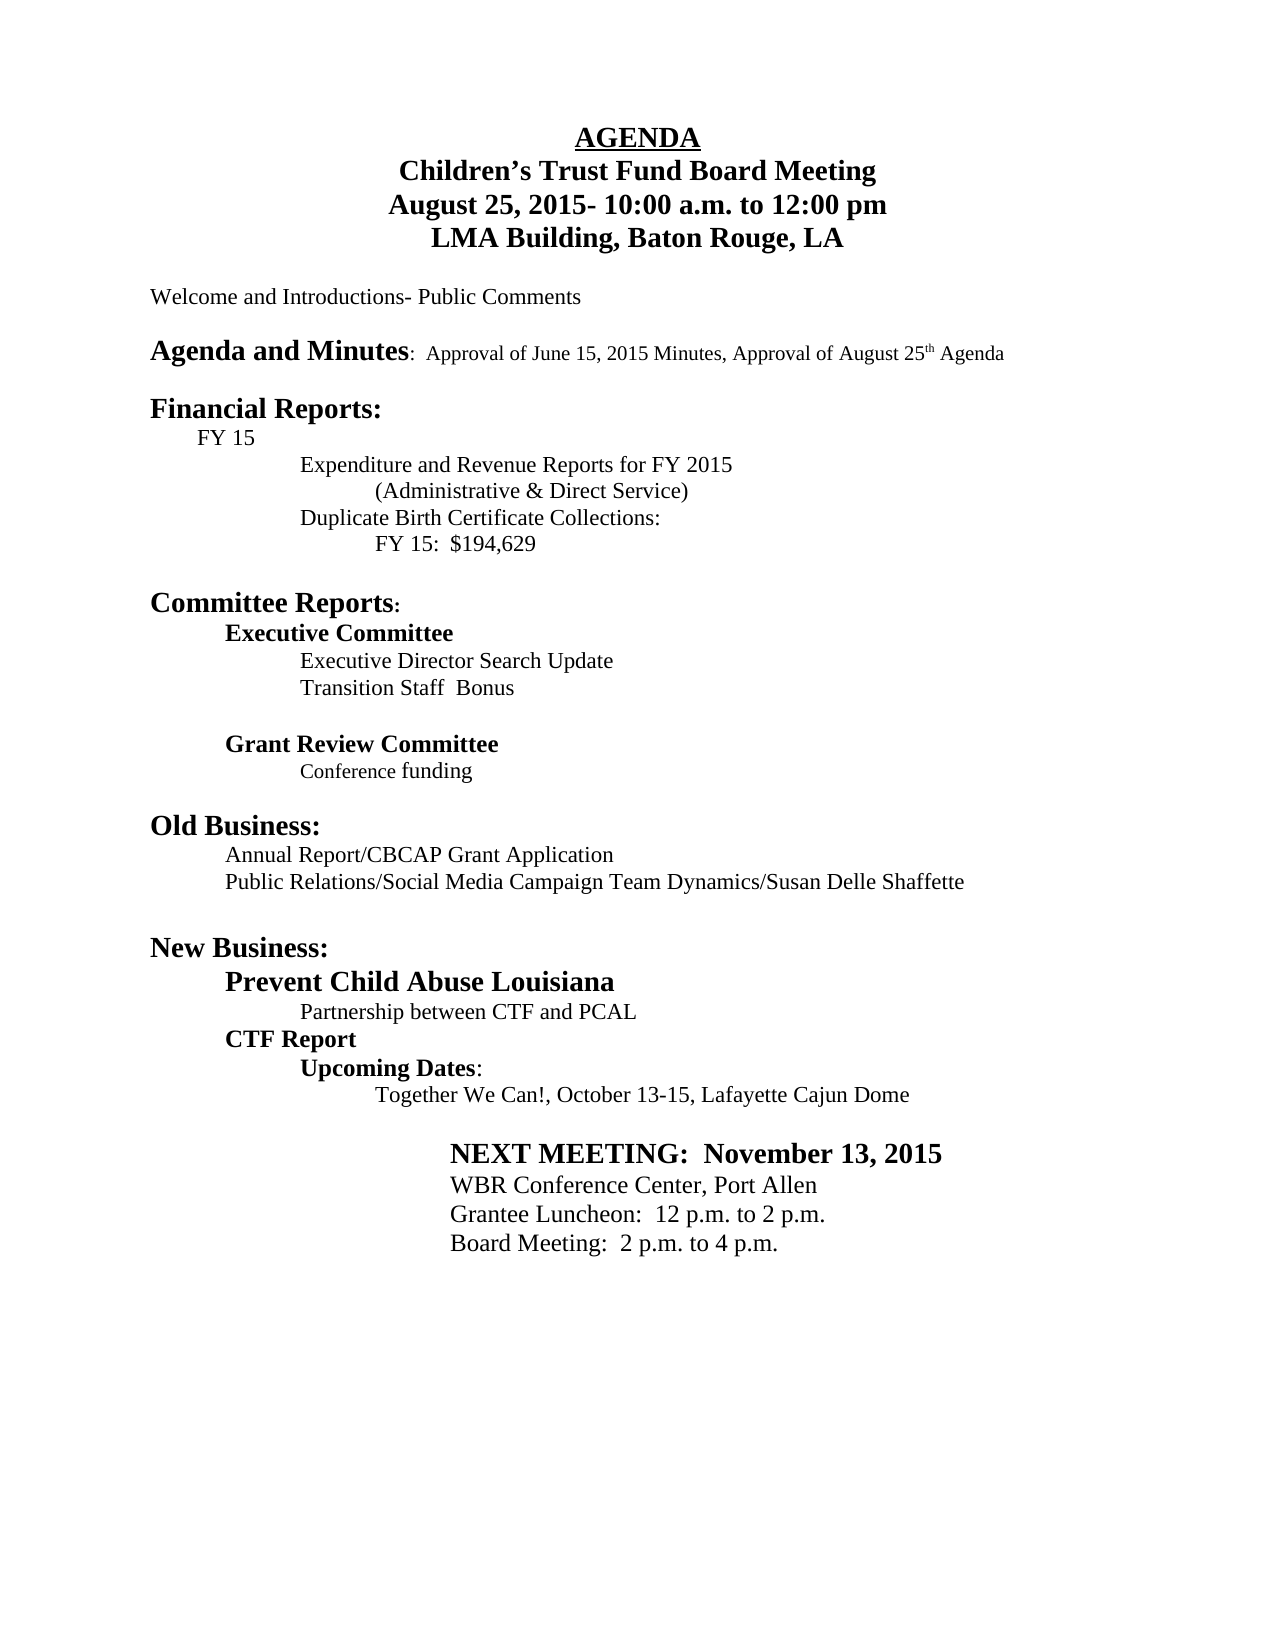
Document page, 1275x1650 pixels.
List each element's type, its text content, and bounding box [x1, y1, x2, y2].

text Upcoming Dates: [150, 1053, 1125, 1082]
text AGENDA [150, 120, 1125, 153]
text WBR Conference Center, Port Allen [375, 1170, 1125, 1199]
text NEXT MEETING: November 13, 2015 [150, 1137, 1125, 1170]
text Agenda and Minutes: Approval of June 15, 2015 Minutes, Approval of August 25th Agenda [150, 333, 1125, 367]
text Grantee Luncheon: 12 p.m. to 2 p.m. [450, 1199, 1125, 1228]
text Grant Review Committee [150, 729, 1125, 757]
text Children’s Trust Fund Board Meeting [150, 153, 1125, 187]
text Expenditure and Revenue Reports for FY 2015 [150, 451, 1125, 477]
text Financial Reports: [150, 391, 1125, 424]
text FY 15: $194,629 [150, 530, 1125, 556]
text Welcome and Introductions- Public Comments [150, 283, 1125, 309]
text Old Business: [150, 808, 1125, 841]
text Executive Director Search Update [150, 647, 1125, 674]
text August 25, 2015- 10:00 a.m. to 12:00 pm [150, 187, 1125, 221]
text Conference funding [150, 757, 1125, 784]
text Annual Report/CBCAP Grant Application [150, 841, 1125, 868]
text CTF Report [150, 1024, 1125, 1053]
text Partnership between CTF and PCAL [150, 998, 1125, 1024]
text Transition Staff Bonus [150, 674, 1125, 700]
text Prevent Child Abuse Louisiana [150, 964, 1125, 998]
text Together We Can!, October 13-15, Lafayette Cajun Dome [150, 1082, 1125, 1108]
text New Business: [150, 931, 1125, 964]
text Executive Committee [150, 618, 1125, 647]
text FY 15 [150, 424, 1125, 451]
text Board Meeting: 2 p.m. to 4 p.m. [450, 1228, 1125, 1256]
text Public Relations/Social Media Campaign Team Dynamics/Susan Delle Shaffette [150, 868, 1125, 894]
text (Administrative & Direct Service) [150, 477, 1125, 503]
text Committee Reports: [150, 585, 1125, 618]
text Duplicate Birth Certificate Collections: [150, 503, 1125, 530]
text LMA Building, Baton Rouge, LA [150, 221, 1125, 254]
